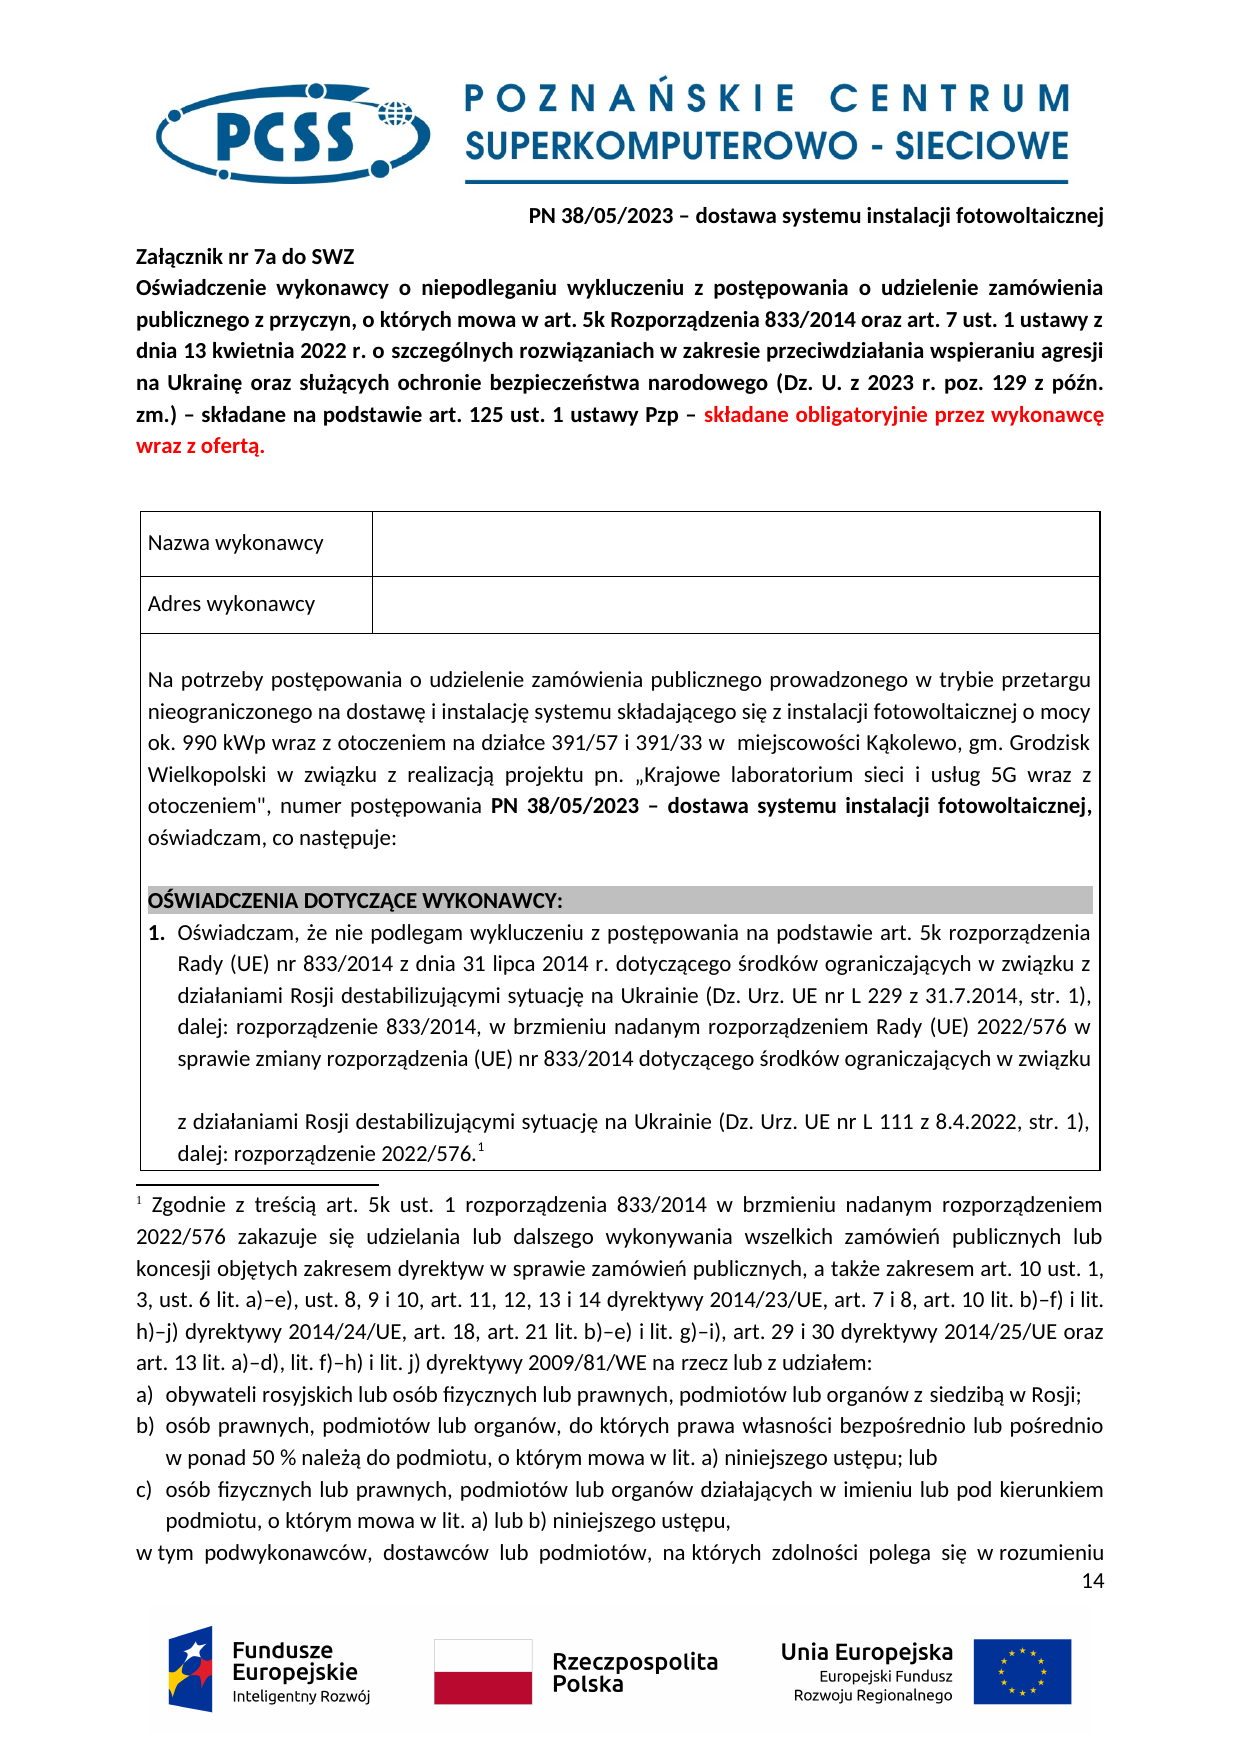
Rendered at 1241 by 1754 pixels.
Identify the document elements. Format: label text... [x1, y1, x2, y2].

table_cell Adres wykonawcy [141, 577, 372, 633]
table_cell Na potrzeby postępowania o udzielenie zamówienia publicznego prowadzonego w trybie przetargu nieograniczonego na dostawę i instalację systemu składającego się z instalacji fotowoltaicznej o mocy ok. 990 kWp wraz z otoczeniem na działce 391/57 i 391/33 w miejscowości Kąkolewo, gm. Grodzisk Wielkopolski w związku z realizacją projektu pn. „Krajowe laboratorium sieci i usług 5G wraz z otoczeniem", numer postępowania PN 38/05/2023 – dostawa systemu instalacji fotowoltaicznej, oświadczam, co następuje: OŚWIADCZENIA DOTYCZĄCE WYKONAWCY: Oświadczam, że nie podlegam wykluczeniu z postępowania na podstawie art. 5k rozporządzenia Rady (UE) nr 833/2014 z dnia 31 lipca 2014 r. dotyczącego środków ograniczających w związku z działaniami Rosji destabilizującymi sytuację na Ukrainie (Dz. Urz. UE nr L 229 z 31.7.2014, str. 1), dalej: rozporządzenie 833/2014, w brzmieniu nadanym rozporządzeniem Rady (UE) 2022/576 w sprawie zmiany rozporządzenia (UE) nr 833/2014 dotyczącego środków ograniczających w związku z działaniami Rosji destabilizującymi sytuację na Ukrainie (Dz. Urz. UE nr L 111 z 8.4.2022, str. 1), dalej: rozporządzenie 2022/576. Oświadczam, że nie zachodzą w stosunku do mnie przesłanki wykluczenia z postępowania na podstawie art. 7 ust. 1 ustawy z dnia 13 kwietnia 2022 r. o szczególnych rozwiązaniach w zakresie przeciwdziałania wspieraniu agresji na Ukrainę oraz służących ochronie bezpieczeństwa narodowego (Dz. U. poz. 835). INFORMACJA DOTYCZĄCA POLEGANIA NA ZDOLNOŚCIACH LUB SYTUACJI PODMIOTU UDOSTĘPNIAJĄCEGO ZASOBY W ZAKRESIE ODPOWIADAJĄCYM PONAD 10% WARTOŚCI ZAMÓWIENIA– WYPEŁNIĆ JEŚLI DOTYCZY: [UWAGA: wypełnić tylko w przypadku podmiotu udostępniającego zasoby, na którego zdolnościach lub sytuacji wykonawca polega w zakresie odpowiadającym ponad 10% wartości zamówienia. W przypadku więcej niż jednego podmiotu udostępniającego zasoby, na którego zdolnościach lub sytuacji wykonawca polega w zakresie odpowiadającym ponad 10% wartości zamówienia, należy zastosować tyle razy, ile jest to konieczne.] Oświadczam, że w celu wykazania spełniania warunków udziału w postępowaniu, określonych przez zamawiającego w pkt I.5. SWZ, polegam na zdolnościach lub sytuacji następującego podmiotu udostępniającego zasoby: ………………………………………………………………………...…………………………………….… (podać pełną nazwę/firmę, adres, a także w zależności od podmiotu: NIP/PESEL, KRS/CEiDG), w następującym zakresie: …………………………………………………………………………… (określić odpowiedni zakres udostępnianych zasobów dla wskazanego podmiotu), co odpowiada ponad 10% wartości przedmiotowego zamówienia. OŚWIADCZENIE DOTYCZĄCE PODWYKONAWCY, NA KTÓREGO PRZYPADA PONAD 10% WARTOŚCI ZAMÓWIENIA: [UWAGA: wypełnić tylko w przypadku podwykonawcy (niebędącego podmiotem udostępniającym zasoby), na którego przypada ponad 10% wartości zamówienia. W przypadku więcej niż jednego podwykonawcy, na którego zdolnościach lub sytuacji wykonawca nie polega, a na którego przypada ponad 10% wartości zamówienia, należy zastosować tyle razy, ile jest to konieczne.] Oświadczam, że w stosunku do następującego podmiotu, będącego podwykonawcą, na którego przypada ponad 10% wartości zamówienia: ………………………………………………………………………………… (podać pełną nazwę/firmę, adres, a także w zależności od podmiotu: NIP/PESEL, KRS/CEiDG), nie zachodzą podstawy wykluczenia z postępowania o udzielenie zamówienia przewidziane w art. 5k rozporządzenia 833/2014 w brzmieniu nadanym rozporządzeniem 2022/576. OŚWIADCZENIE DOTYCZĄCE DOSTAWCY, NA KTÓREGO PRZYPADA PONAD 10% WARTOŚCI ZAMÓWIENIA: [UWAGA: wypełnić tylko w przypadku dostawcy, na którego przypada ponad 10% wartości zamówienia. W przypadku więcej niż jednego dostawcy, na którego przypada ponad 10% wartości zamówienia, należy zastosować tyle razy, ile jest to konieczne.] Oświadczam, że w stosunku do następującego podmiotu, będącego dostawcą, na którego przypada ponad 10% wartości zamówienia: …………………………………………………………………………………….………..….…… (podać pełną nazwę/firmę, adres, a także w zależności od podmiotu: NIP/PESEL, KRS/CEiDG), nie zachodzą podstawy wykluczenia z postępowania o udzielenie zamówienia przewidziane w art. 5k rozporządzenia 833/2014 w brzmieniu nadanym rozporządzeniem 2022/576. OŚWIADCZENIE DOTYCZĄCE PODANYCH INFORMACJI: Oświadczam, że wszystkie informacje podane w powyższych oświadczeniach są aktualne i zgodne z prawdą oraz zostały przedstawione z pełną świadomością konsekwencji wprowadzenia zamawiającego w błąd przy przedstawianiu informacji. INFORMACJA DOTYCZĄCA DOSTĘPU DO PODMIOTOWYCH ŚRODKÓW DOWODOWYCH: Wskazuję następujące podmiotowe środki dowodowe, które można uzyskać za pomocą bezpłatnych i ogólnodostępnych baz danych, oraz dane umożliwiające dostęp do tych środków: 1) ...................................................................................................................................................... (wskazać podmiotowy środek dowodowy, adres internetowy, wydający urząd lub organ, dokładne dane referencyjne dokumentacji) 2) ....................................................................................................................................................... (wskazać podmiotowy środek dowodowy, adres internetowy, wydający urząd lub organ, dokładne dane referencyjne dokumentacji) [141, 634, 1099, 1170]
table_cell [373, 577, 1099, 633]
picture [48, 3, 1174, 184]
picture [147, 1604, 1093, 1734]
text Załącznik nr 7a do SWZ [136, 242, 1104, 270]
table_header Nazwa wykonawcy [141, 512, 372, 576]
text Oświadczenie wykonawcy o niepodleganiu wykluczeniu z postępowania o udzielenie zamówienia publicznego z przyczyn, o których mowa w art. 5k Rozporządzenia 833/2014 oraz art. 7 ust. 1 ustawy z dnia 13 kwietnia 2022 r. o szczególnych rozwiązaniach w zakresie przeciwdziałania wspieraniu agresji na Ukrainę oraz służących ochronie bezpieczeństwa narodowego (Dz. U. z 2023 r. poz. 129 z późn. zm.) – składane na podstawie art. 125 ust. 1 ustawy Pzp – składane obligatoryjnie przez wykonawcę wraz z ofertą. [136, 273, 1104, 459]
table_header [373, 512, 1099, 576]
